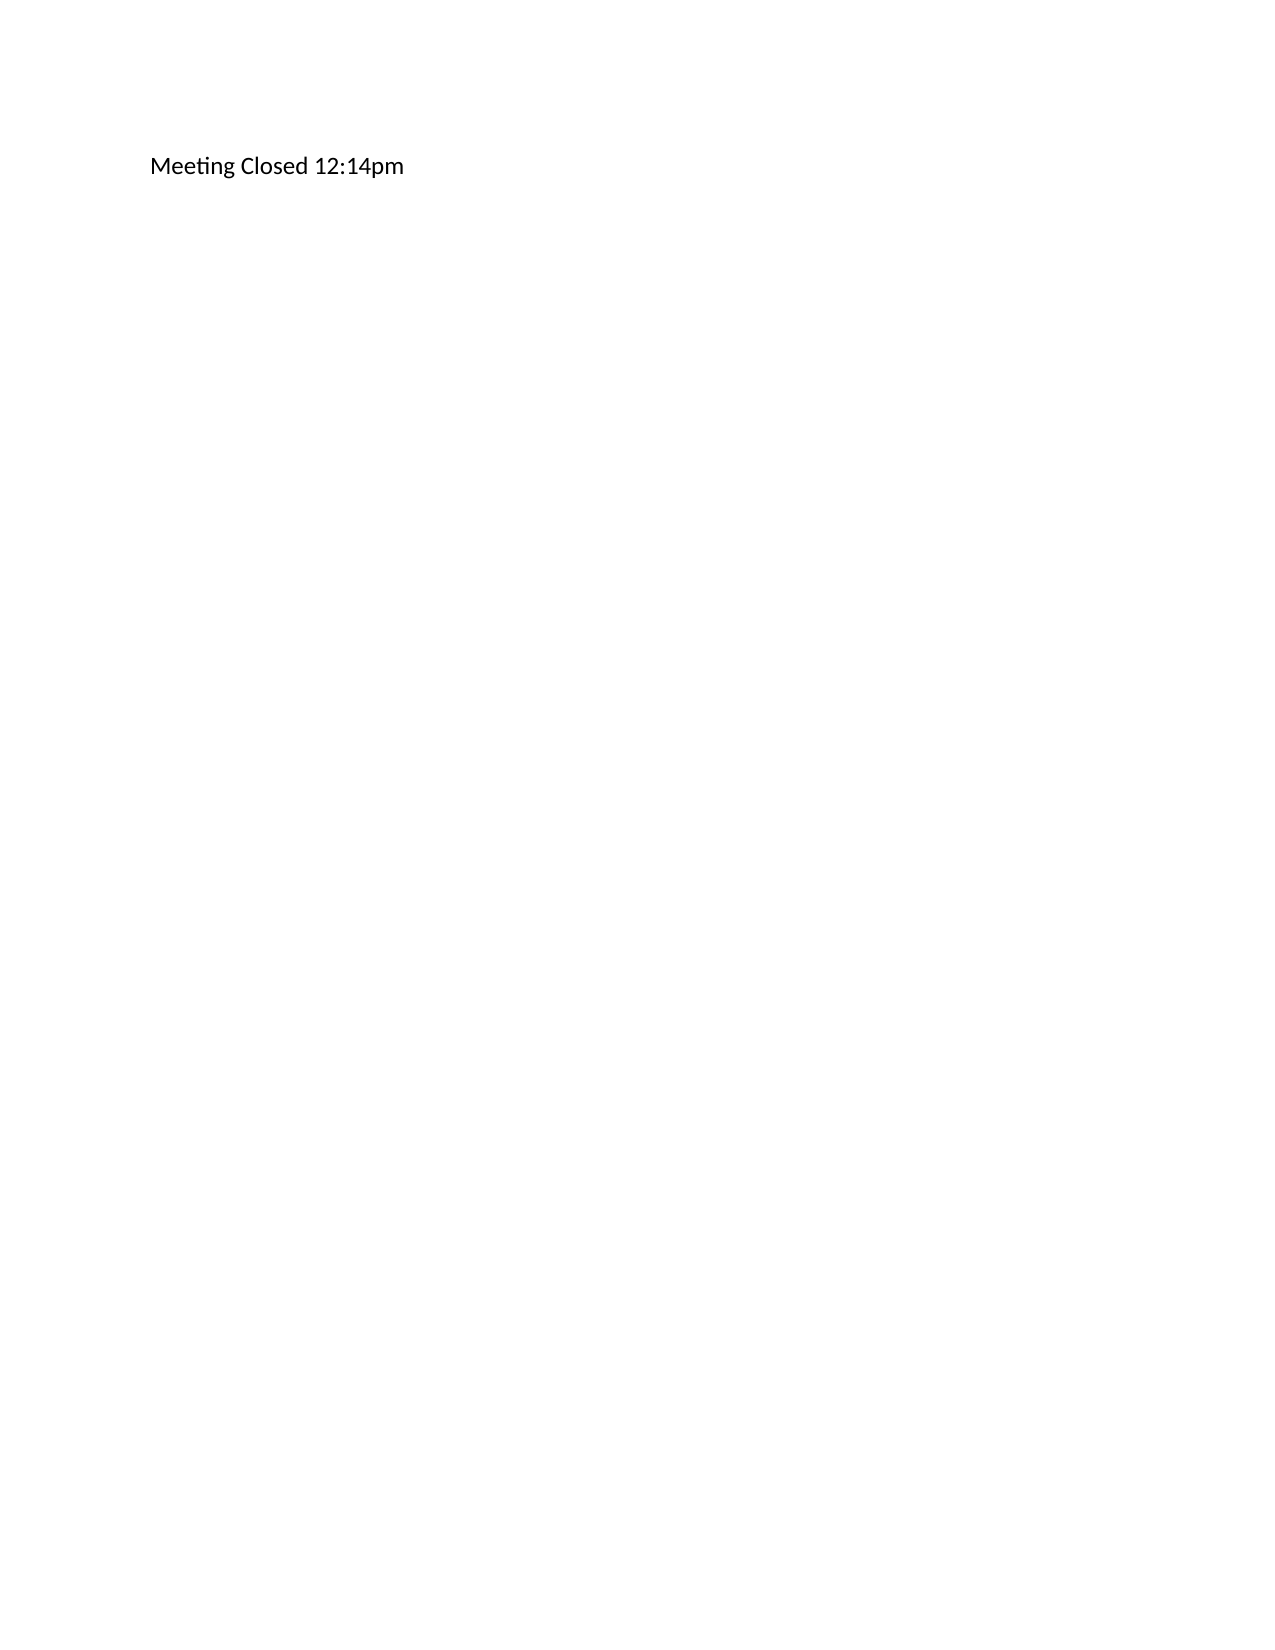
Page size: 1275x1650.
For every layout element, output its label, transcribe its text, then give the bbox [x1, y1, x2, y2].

text Meeting Closed 12:14pm [150, 150, 1125, 181]
